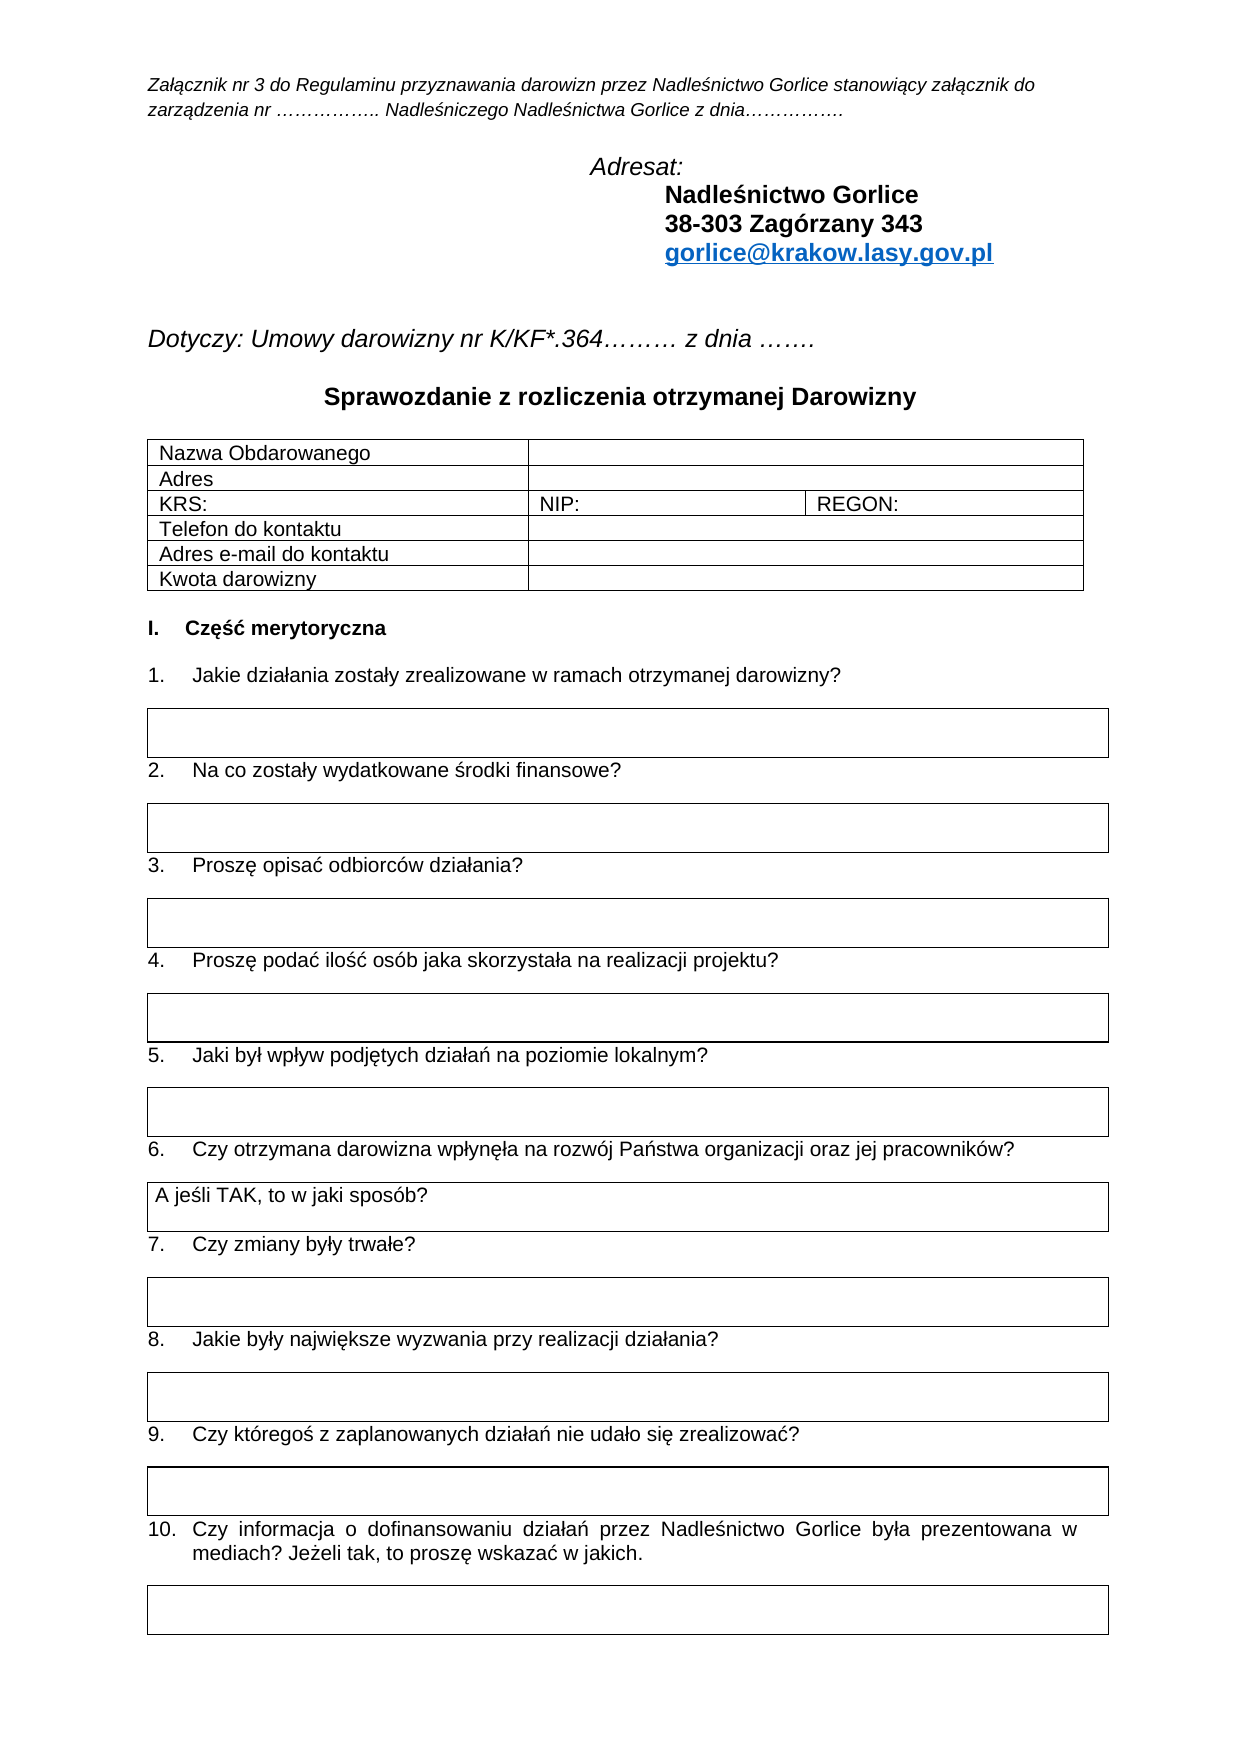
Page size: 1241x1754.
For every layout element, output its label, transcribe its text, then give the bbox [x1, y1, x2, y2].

text Załącznik nr 3 do Regulaminu przyznawania darowizn przez Nadleśnictwo Gorlice stanowiący załącznik do zarządzenia nr …………….. Nadleśniczego Nadleśnictwa Gorlice z dnia……………. [148, 74, 1093, 120]
list Jakie były największe wyzwania przy realizacji działania? [148, 1327, 1078, 1351]
table_cell NIP: [529, 491, 805, 515]
table_cell [529, 566, 1083, 590]
text Dotyczy: Umowy darowizny nr K/KF*.364……… z dnia ……. [148, 324, 1093, 353]
list Proszę podać ilość osób jaka skorzystała na realizacji projektu? [148, 948, 1078, 972]
table_header [148, 899, 1108, 947]
table_cell Adres e-mail do kontaktu [148, 541, 528, 565]
table_cell REGON: [806, 491, 1083, 515]
list Czy otrzymana darowizna wpłynęła na rozwój Państwa organizacji oraz jej pracowników? [148, 1137, 1078, 1161]
table_header [148, 1088, 1108, 1136]
text 38-303 Zagórzany 343 [664, 209, 1093, 238]
table_header [529, 440, 1083, 465]
table_cell [529, 466, 1083, 490]
table_cell Kwota darowizny [148, 566, 528, 590]
table_header Nazwa Obdarowanego [148, 440, 528, 465]
list Jaki był wpływ podjętych działań na poziomie lokalnym? [148, 1043, 1078, 1066]
table_cell Telefon do kontaktu [148, 516, 528, 540]
text Adresat: [516, 151, 1093, 180]
table_cell [529, 516, 1083, 540]
table_header A jeśli TAK, to w jaki sposób? [148, 1183, 1108, 1231]
list Czy zmiany były trwałe? [148, 1232, 1078, 1256]
table_cell [529, 541, 1083, 565]
list Czy któregoś z zaplanowanych działań nie udało się zrealizować? [148, 1422, 1078, 1446]
table_cell Adres [148, 466, 528, 490]
text gorlice@krakow.lasy.gov.pl [664, 238, 1093, 266]
table_header [148, 1468, 1108, 1515]
text Sprawozdanie z rozliczenia otrzymanej Darowizny [148, 381, 1093, 410]
list Na co zostały wydatkowane środki finansowe? [148, 758, 1078, 782]
table_header [148, 994, 1108, 1041]
table_header [148, 1373, 1108, 1421]
list Część merytoryczna [148, 615, 1093, 639]
list Czy informacja o dofinansowaniu działań przez Nadleśnictwo Gorlice była prezentowana w mediach? Jeżeli tak, to proszę wskazać w jakich. [148, 1516, 1078, 1564]
table_cell KRS: [148, 491, 528, 515]
table_header [148, 804, 1108, 852]
table_header [148, 1586, 1108, 1634]
list Proszę opisać odbiorców działania? [148, 853, 1078, 877]
text Nadleśnictwo Gorlice [664, 180, 1093, 209]
table_header [148, 709, 1108, 757]
table_header [148, 1278, 1108, 1326]
list Jakie działania zostały zrealizowane w ramach otrzymanej darowizny? [148, 663, 1078, 687]
